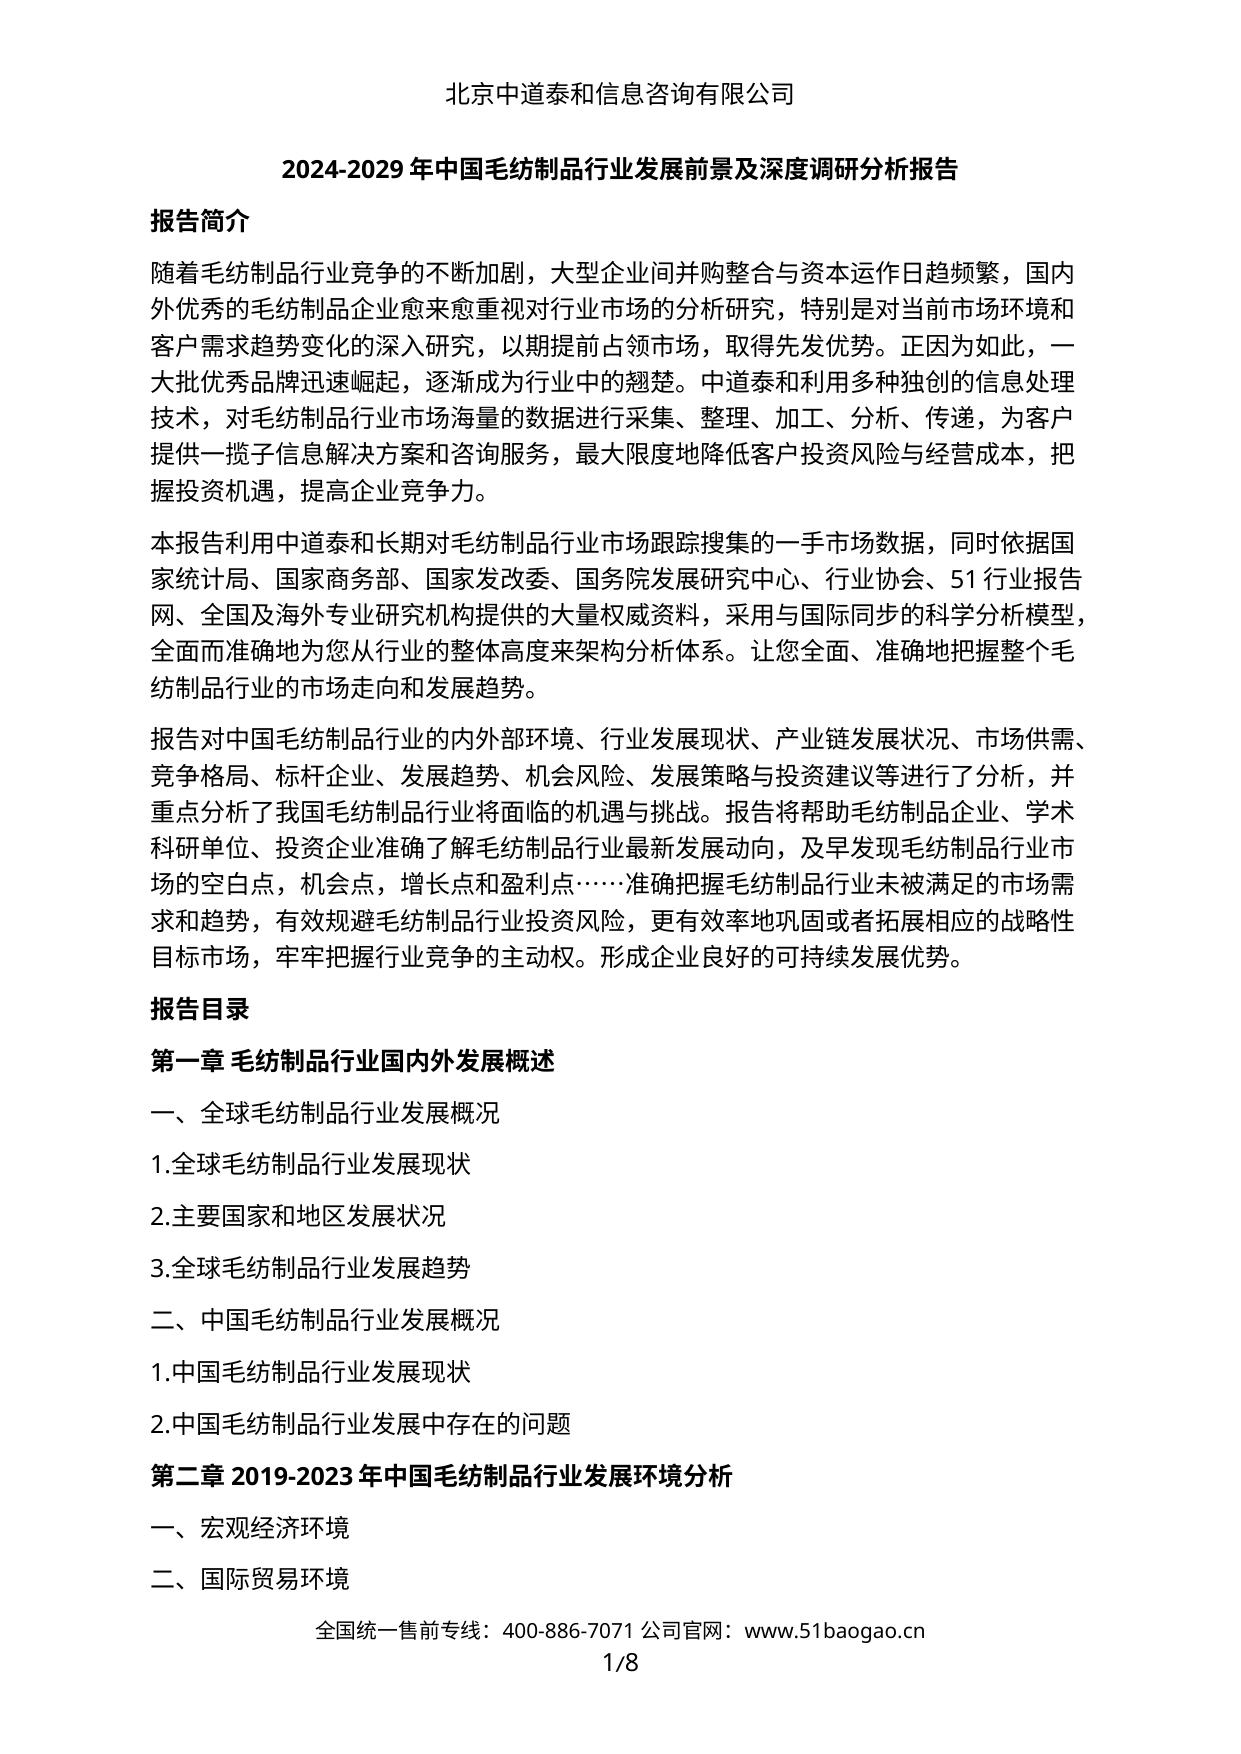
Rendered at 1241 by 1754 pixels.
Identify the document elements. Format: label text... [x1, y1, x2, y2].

text 3.全球毛纺制品行业发展趋势 [150, 1249, 1090, 1285]
text 随着毛纺制品行业竞争的不断加剧，大型企业间并购整合与资本运作日趋频繁，国内外优秀的毛纺制品企业愈来愈重视对行业市场的分析研究，特别是对当前市场环境和客户需求趋势变化的深入研究，以期提前占领市场，取得先发优势。正因为如此，一大批优秀品牌迅速崛起，逐渐成为行业中的翘楚。中道泰和利用多种独创的信息处理技术，对毛纺制品行业市场海量的数据进行采集、整理、加工、分析、传递，为客户提供一揽子信息解决方案和咨询服务，最大限度地降低客户投资风险与经营成本，把握投资机遇，提高企业竞争力。 [150, 254, 1090, 507]
text 报告简介 [150, 202, 1090, 238]
text 1.全球毛纺制品行业发展现状 [150, 1145, 1090, 1181]
text 2.中国毛纺制品行业发展中存在的问题 [150, 1404, 1090, 1441]
text 二、国际贸易环境 [150, 1560, 1090, 1596]
text 2024-2029年中国毛纺制品行业发展前景及深度调研分析报告 [150, 150, 1090, 186]
text 第二章 2019-2023年中国毛纺制品行业发展环境分析 [150, 1456, 1090, 1492]
text 二、中国毛纺制品行业发展概况 [150, 1301, 1090, 1337]
text 1.中国毛纺制品行业发展现状 [150, 1352, 1090, 1389]
text 报告目录 [150, 989, 1090, 1026]
text 第一章 毛纺制品行业国内外发展概述 [150, 1041, 1090, 1077]
text 一、宏观经济环境 [150, 1508, 1090, 1544]
text 一、全球毛纺制品行业发展概况 [150, 1093, 1090, 1129]
text 报告对中国毛纺制品行业的内外部环境、行业发展现状、产业链发展状况、市场供需、竞争格局、标杆企业、发展趋势、机会风险、发展策略与投资建议等进行了分析，并重点分析了我国毛纺制品行业将面临的机遇与挑战。报告将帮助毛纺制品企业、学术科研单位、投资企业准确了解毛纺制品行业最新发展动向，及早发现毛纺制品行业市场的空白点，机会点，增长点和盈利点……准确把握毛纺制品行业未被满足的市场需求和趋势，有效规避毛纺制品行业投资风险，更有效率地巩固或者拓展相应的战略性目标市场，牢牢把握行业竞争的主动权。形成企业良好的可持续发展优势。 [150, 720, 1090, 974]
text 本报告利用中道泰和长期对毛纺制品行业市场跟踪搜集的一手市场数据，同时依据国家统计局、国家商务部、国家发改委、国务院发展研究中心、行业协会、51行业报告网、全国及海外专业研究机构提供的大量权威资料，采用与国际同步的科学分析模型，全面而准确地为您从行业的整体高度来架构分析体系。让您全面、准确地把握整个毛纺制品行业的市场走向和发展趋势。 [150, 523, 1090, 704]
text 2.主要国家和地区发展状况 [150, 1197, 1090, 1233]
